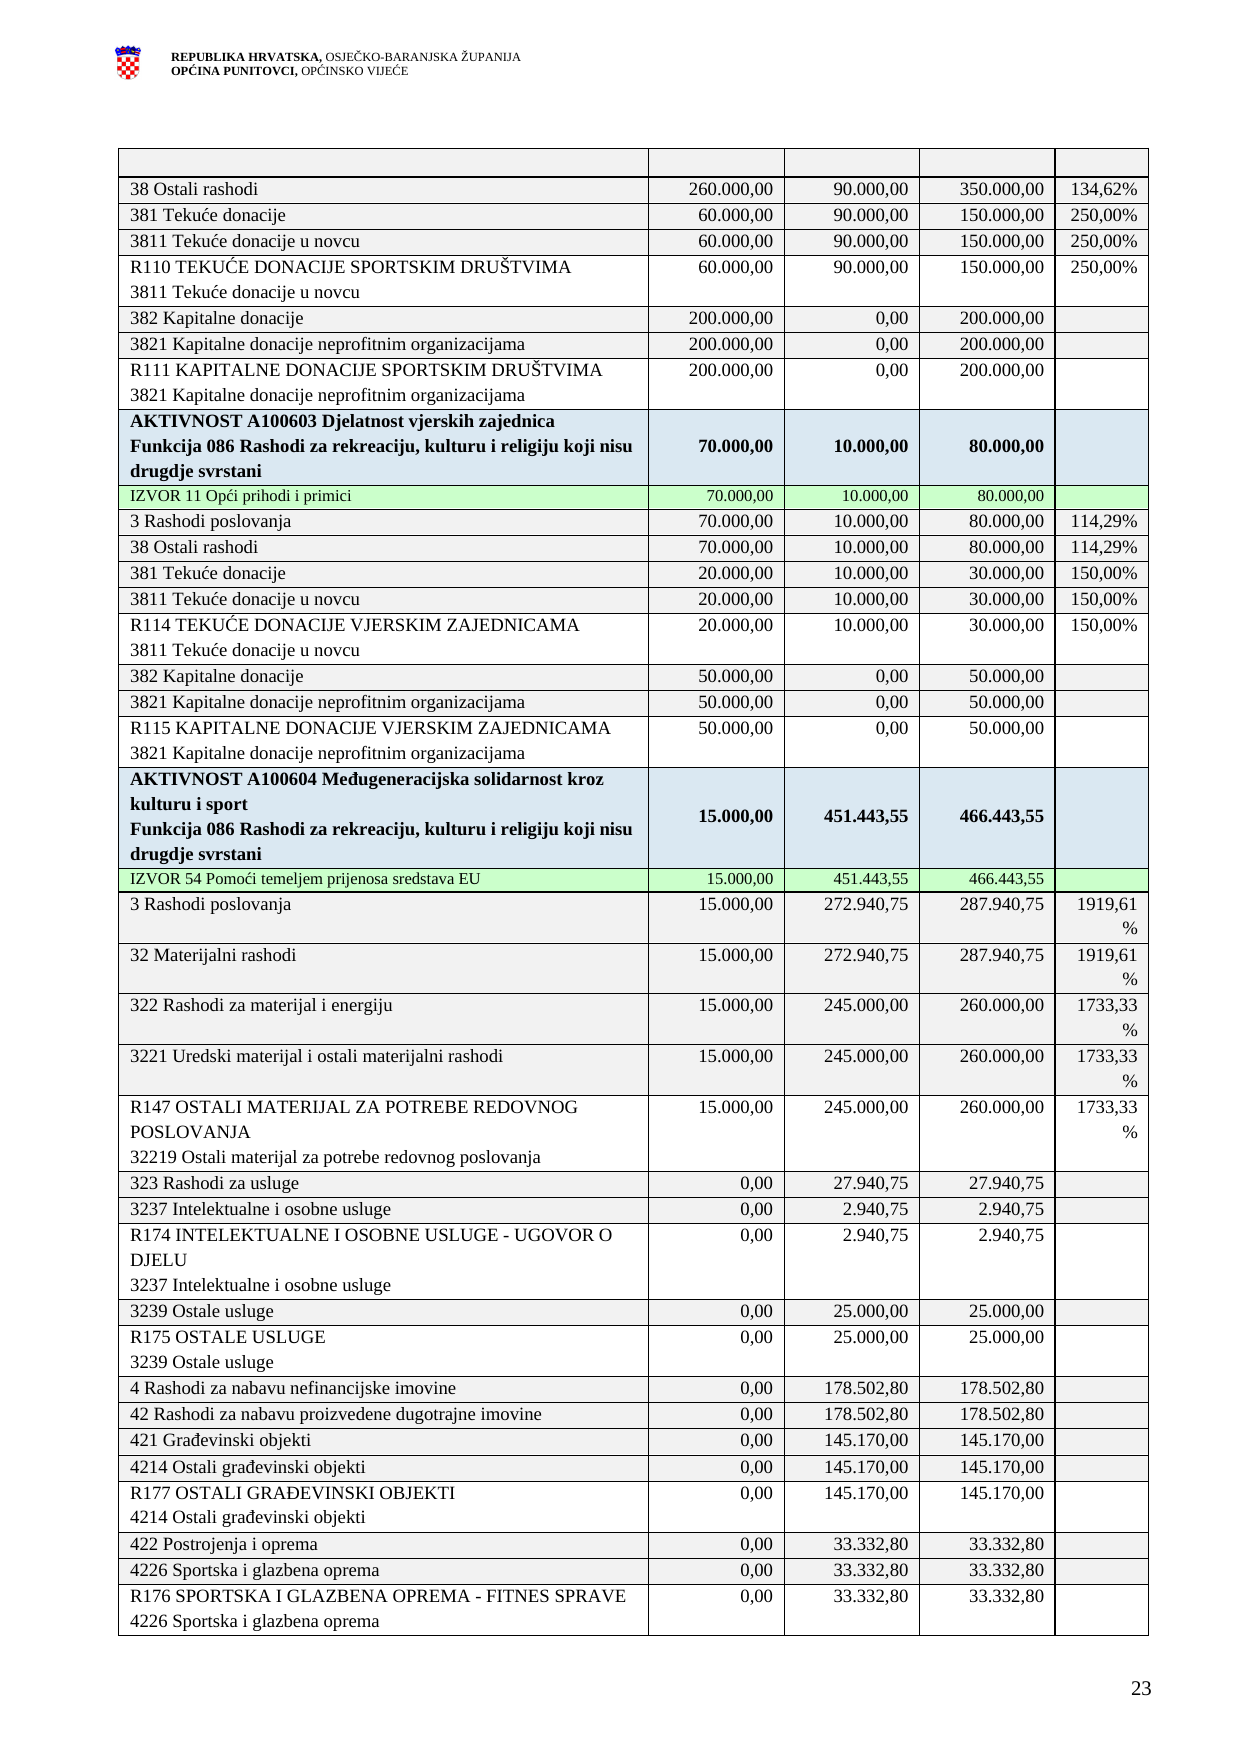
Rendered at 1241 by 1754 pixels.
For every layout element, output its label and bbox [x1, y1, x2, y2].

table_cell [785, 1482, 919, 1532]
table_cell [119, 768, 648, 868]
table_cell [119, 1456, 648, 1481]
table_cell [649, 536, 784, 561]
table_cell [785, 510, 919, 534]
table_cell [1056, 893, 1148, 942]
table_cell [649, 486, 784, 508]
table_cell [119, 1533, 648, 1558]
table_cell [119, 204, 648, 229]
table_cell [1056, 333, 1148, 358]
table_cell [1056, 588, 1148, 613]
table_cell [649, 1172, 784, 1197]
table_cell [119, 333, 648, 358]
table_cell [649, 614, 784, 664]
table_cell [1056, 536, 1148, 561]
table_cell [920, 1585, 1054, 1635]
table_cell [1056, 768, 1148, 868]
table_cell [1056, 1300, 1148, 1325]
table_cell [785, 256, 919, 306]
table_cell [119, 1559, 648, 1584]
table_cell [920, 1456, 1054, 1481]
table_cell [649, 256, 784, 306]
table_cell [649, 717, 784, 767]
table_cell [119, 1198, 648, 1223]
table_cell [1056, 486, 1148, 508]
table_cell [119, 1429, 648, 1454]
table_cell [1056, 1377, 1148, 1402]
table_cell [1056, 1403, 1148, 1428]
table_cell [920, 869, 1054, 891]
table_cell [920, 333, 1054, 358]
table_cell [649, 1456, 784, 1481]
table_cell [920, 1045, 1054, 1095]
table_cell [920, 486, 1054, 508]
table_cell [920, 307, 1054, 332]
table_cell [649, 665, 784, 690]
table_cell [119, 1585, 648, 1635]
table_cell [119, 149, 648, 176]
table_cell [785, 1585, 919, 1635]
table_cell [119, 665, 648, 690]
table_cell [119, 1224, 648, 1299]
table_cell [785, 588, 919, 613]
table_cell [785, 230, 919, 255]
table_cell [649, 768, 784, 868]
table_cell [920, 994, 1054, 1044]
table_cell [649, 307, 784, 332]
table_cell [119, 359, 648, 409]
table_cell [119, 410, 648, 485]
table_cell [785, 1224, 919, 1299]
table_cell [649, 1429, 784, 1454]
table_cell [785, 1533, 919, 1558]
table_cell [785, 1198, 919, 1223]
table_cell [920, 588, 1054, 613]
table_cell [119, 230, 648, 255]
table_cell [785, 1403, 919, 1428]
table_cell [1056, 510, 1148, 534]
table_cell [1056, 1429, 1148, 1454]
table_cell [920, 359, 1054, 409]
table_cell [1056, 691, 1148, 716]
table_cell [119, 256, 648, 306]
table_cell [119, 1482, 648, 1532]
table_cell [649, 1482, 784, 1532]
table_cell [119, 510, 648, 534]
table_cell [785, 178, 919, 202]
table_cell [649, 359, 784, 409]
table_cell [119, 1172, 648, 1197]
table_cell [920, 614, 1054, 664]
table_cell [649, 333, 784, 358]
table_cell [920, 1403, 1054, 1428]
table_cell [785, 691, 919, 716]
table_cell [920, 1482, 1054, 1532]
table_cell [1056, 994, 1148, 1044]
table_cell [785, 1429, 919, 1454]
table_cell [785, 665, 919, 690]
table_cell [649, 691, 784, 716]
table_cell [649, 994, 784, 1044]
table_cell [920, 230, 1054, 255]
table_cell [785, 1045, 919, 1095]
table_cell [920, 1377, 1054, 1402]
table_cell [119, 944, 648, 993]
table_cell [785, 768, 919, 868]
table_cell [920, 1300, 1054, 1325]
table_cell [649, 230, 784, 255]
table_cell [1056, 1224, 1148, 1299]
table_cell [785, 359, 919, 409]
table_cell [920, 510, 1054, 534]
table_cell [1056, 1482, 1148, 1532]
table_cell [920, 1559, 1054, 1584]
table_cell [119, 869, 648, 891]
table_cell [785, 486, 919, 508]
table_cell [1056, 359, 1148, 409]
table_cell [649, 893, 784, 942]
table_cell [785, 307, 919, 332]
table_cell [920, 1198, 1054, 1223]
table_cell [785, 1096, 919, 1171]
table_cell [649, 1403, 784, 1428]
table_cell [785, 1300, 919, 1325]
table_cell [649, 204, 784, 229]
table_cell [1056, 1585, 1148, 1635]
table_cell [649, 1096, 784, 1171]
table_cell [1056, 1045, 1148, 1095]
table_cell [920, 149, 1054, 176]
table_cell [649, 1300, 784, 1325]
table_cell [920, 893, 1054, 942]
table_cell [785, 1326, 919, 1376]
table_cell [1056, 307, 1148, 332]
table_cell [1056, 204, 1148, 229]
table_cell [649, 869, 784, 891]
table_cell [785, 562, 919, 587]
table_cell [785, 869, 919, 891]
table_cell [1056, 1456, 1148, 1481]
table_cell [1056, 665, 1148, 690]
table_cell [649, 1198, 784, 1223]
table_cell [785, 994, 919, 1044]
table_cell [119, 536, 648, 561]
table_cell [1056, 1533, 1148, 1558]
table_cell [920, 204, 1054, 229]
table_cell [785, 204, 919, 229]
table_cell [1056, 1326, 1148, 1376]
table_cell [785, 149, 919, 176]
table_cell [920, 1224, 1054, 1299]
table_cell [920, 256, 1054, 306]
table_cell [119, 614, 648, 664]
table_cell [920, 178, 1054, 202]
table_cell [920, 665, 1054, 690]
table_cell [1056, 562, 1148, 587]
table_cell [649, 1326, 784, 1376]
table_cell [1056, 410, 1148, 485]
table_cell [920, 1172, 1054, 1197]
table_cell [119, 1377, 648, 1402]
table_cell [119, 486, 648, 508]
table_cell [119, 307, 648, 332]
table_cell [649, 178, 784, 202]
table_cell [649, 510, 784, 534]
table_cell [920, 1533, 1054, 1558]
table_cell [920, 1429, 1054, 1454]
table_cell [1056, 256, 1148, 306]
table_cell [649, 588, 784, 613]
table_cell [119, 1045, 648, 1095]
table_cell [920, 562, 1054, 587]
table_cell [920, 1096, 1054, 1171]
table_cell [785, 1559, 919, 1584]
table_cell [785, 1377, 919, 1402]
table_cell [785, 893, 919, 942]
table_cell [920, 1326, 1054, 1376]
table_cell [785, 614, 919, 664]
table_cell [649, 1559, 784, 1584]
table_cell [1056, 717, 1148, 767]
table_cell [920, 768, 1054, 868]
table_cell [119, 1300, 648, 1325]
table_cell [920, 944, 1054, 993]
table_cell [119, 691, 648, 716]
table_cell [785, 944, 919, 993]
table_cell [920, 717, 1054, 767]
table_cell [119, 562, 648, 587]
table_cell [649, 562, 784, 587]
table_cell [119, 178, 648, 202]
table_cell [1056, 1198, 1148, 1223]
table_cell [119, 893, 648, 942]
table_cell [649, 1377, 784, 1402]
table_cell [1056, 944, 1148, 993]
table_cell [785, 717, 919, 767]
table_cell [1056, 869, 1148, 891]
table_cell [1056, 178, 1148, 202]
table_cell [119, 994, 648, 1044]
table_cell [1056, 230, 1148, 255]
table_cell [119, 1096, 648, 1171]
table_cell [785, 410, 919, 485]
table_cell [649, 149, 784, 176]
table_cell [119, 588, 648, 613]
picture [114, 45, 142, 80]
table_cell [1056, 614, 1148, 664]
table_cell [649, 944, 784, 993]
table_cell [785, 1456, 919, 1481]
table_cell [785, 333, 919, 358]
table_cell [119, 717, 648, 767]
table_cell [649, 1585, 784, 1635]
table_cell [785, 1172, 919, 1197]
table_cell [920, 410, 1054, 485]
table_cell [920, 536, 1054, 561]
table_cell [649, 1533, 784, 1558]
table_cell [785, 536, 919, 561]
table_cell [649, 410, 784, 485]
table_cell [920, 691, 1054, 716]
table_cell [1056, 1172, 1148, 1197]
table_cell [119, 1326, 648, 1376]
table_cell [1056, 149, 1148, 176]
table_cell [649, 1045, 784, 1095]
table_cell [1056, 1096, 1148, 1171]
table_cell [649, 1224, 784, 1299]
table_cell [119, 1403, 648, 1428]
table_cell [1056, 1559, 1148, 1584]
